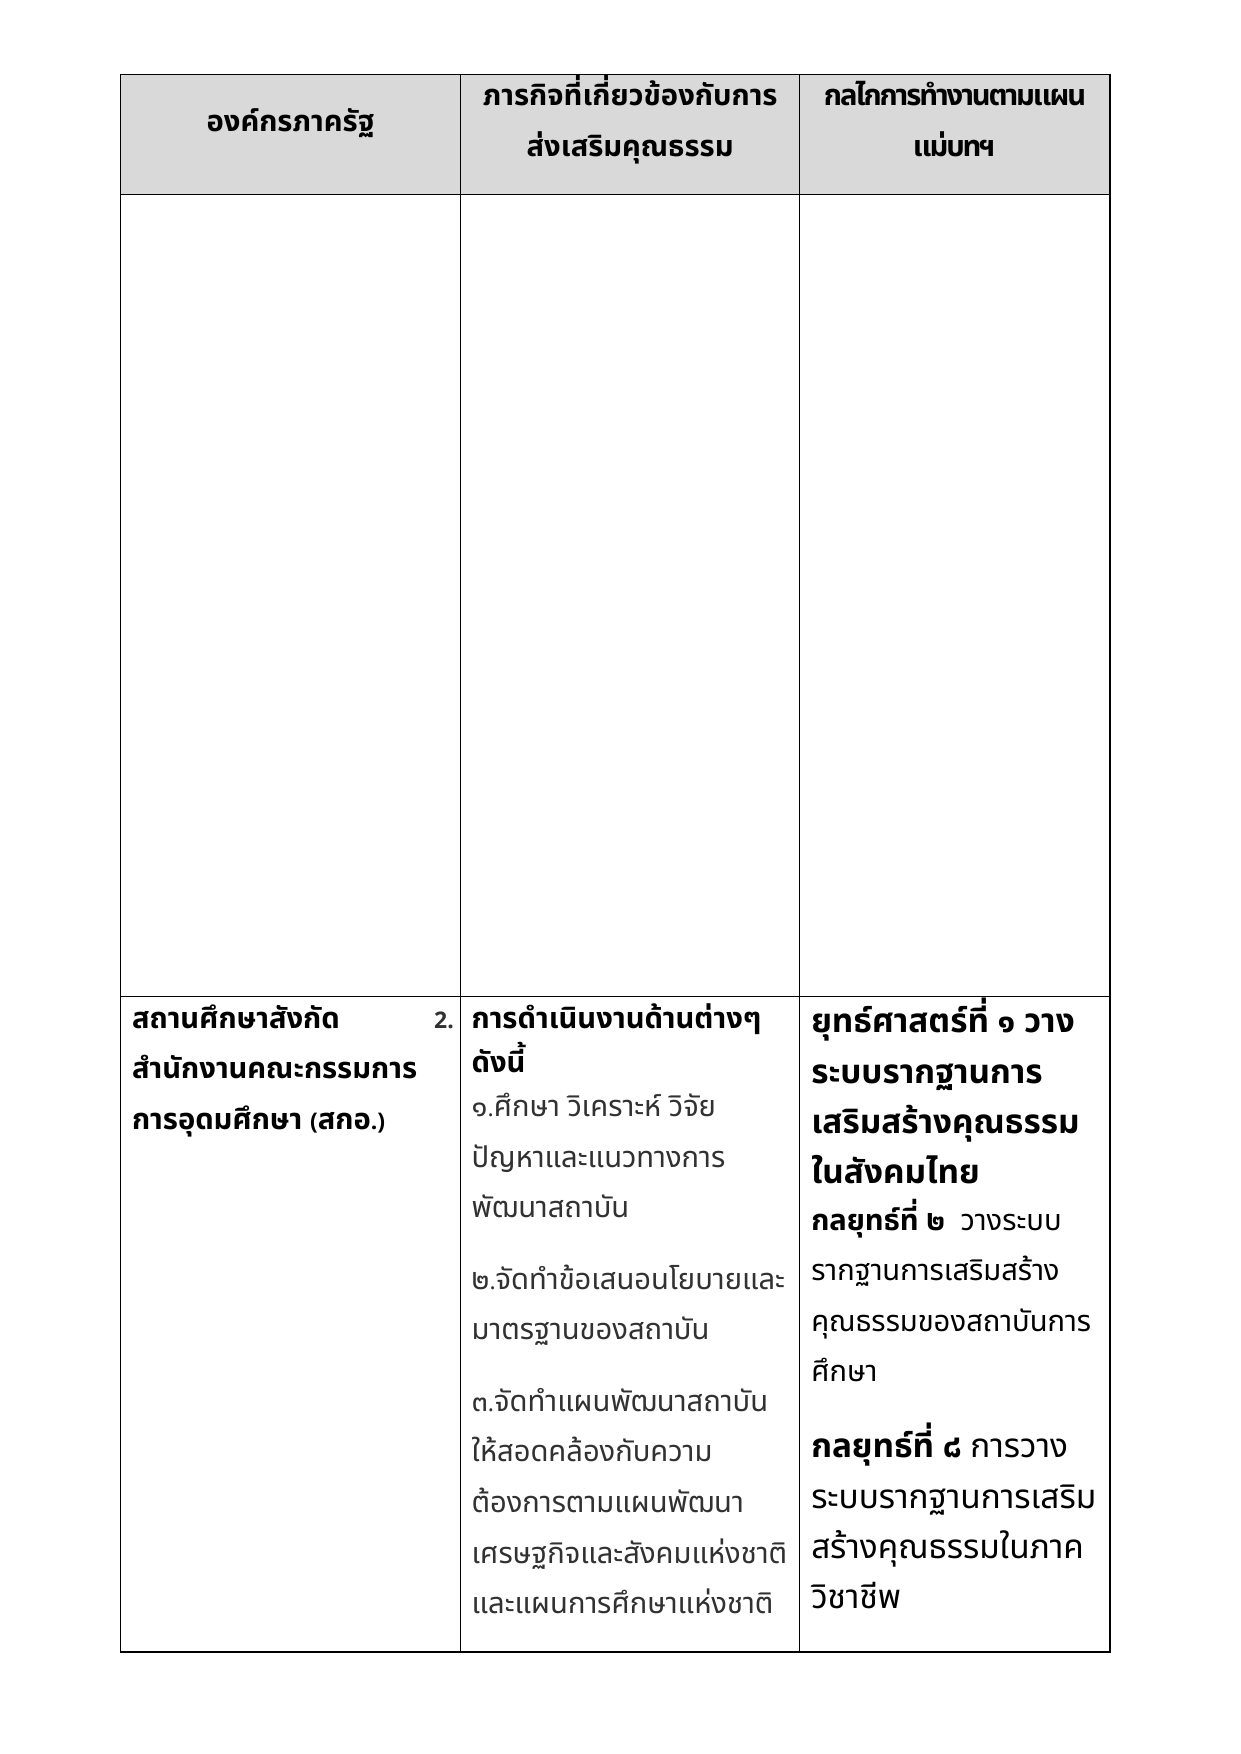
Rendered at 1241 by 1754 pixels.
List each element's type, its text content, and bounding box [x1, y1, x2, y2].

table_header ภารกิจที่เกี่ยวข้องกับการส่งเสริมคุณธรรม [461, 75, 799, 194]
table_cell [461, 997, 799, 1651]
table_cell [121, 195, 460, 996]
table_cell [121, 997, 460, 1651]
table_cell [800, 997, 1109, 1651]
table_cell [800, 195, 1109, 996]
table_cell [461, 195, 799, 996]
table_header กลไกการทำงานตามแผนแม่บทฯ [800, 75, 1109, 194]
table_header องค์กรภาครัฐ [121, 75, 460, 194]
